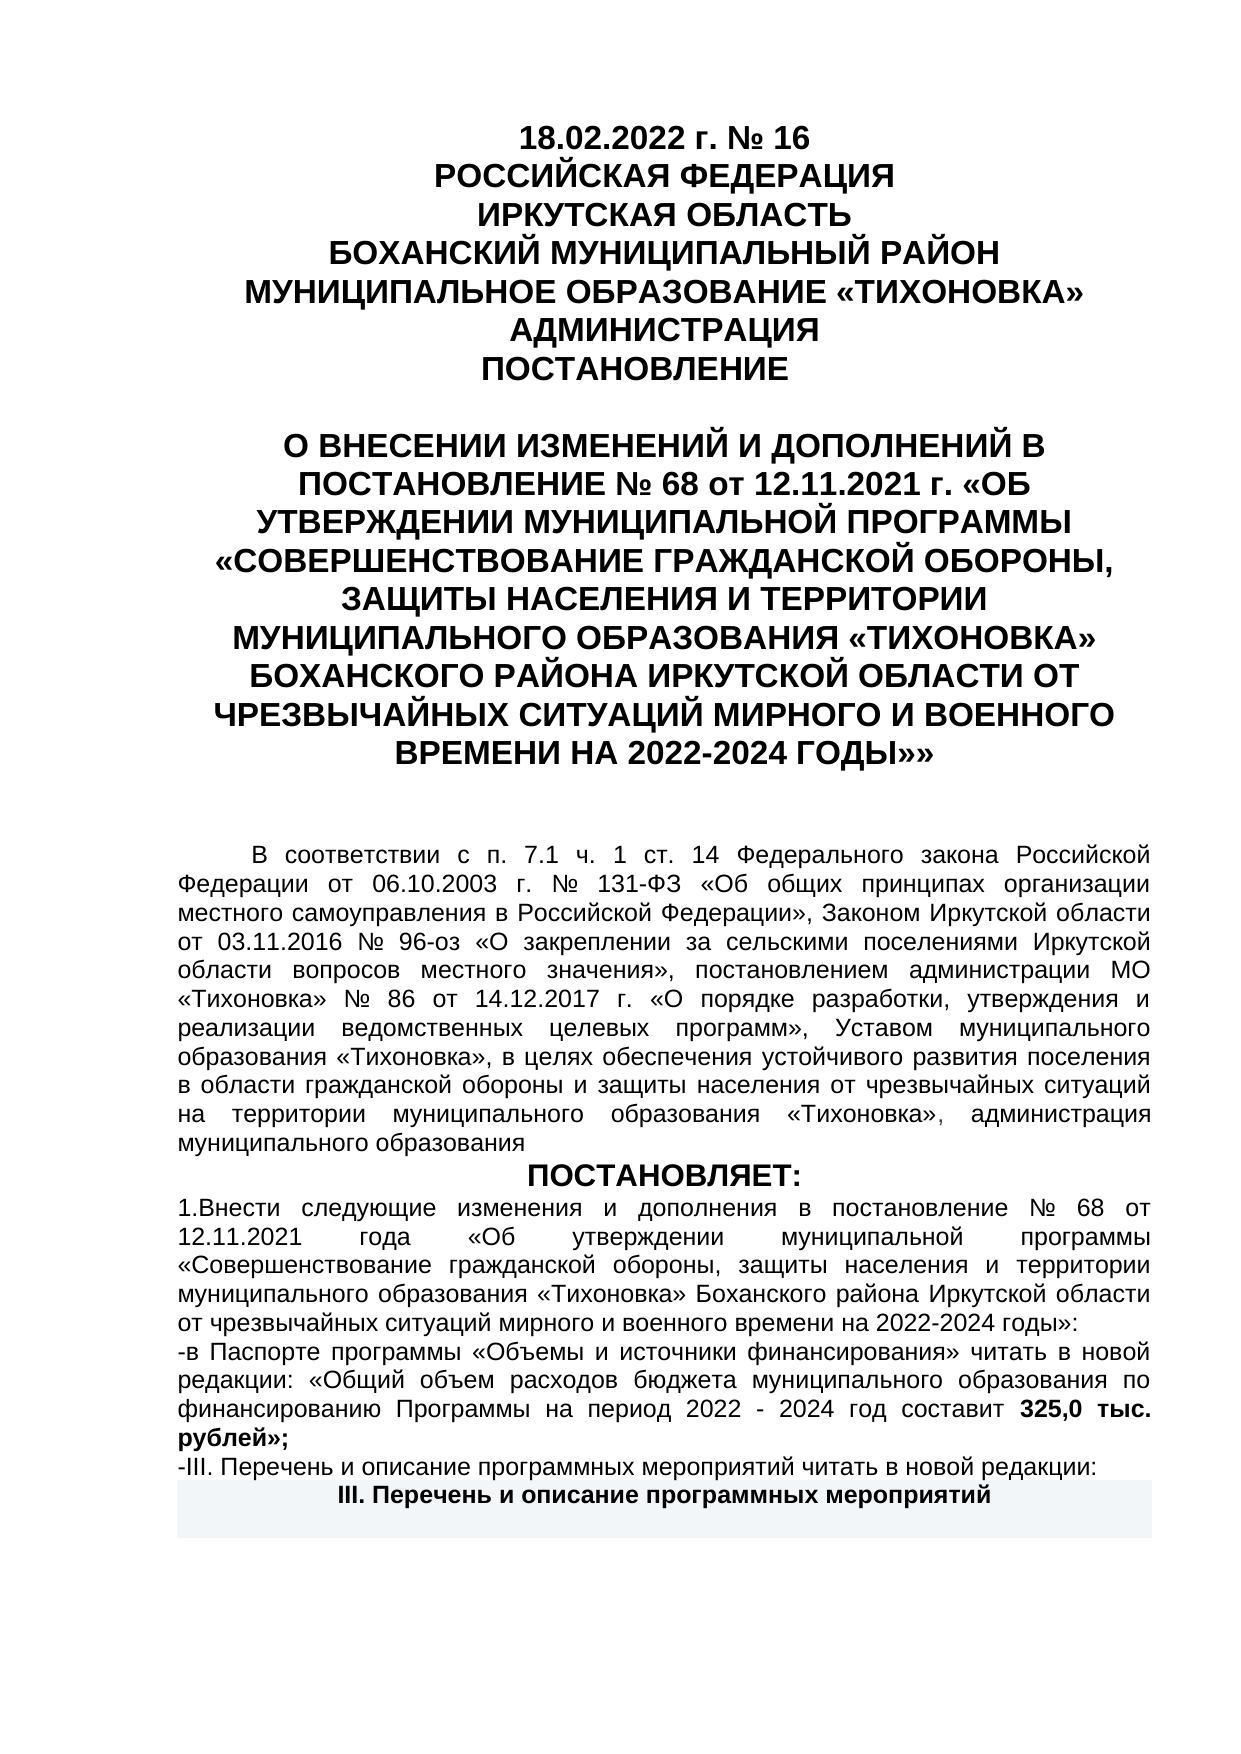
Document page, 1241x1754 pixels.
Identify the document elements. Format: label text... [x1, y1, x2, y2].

text ИРКУТСКАЯ ОБЛАСТЬ [177, 195, 1152, 233]
text РОССИЙСКАЯ ФЕДЕРАЦИЯ [177, 157, 1152, 195]
text 18.02.2022 г. № 16 [177, 118, 1152, 157]
text -III. Перечень и описание программных мероприятий читать в новой редакции: [177, 1451, 1152, 1480]
text ПОСТАНОВЛЯЕТ: [177, 1157, 1152, 1193]
text О ВНЕСЕНИИ ИЗМЕНЕНИЙ И ДОПОЛНЕНИЙ В ПОСТАНОВЛЕНИЕ № 68 от 12.11.2021 г. «ОБ УТВЕРЖДЕНИИ МУНИЦИПАЛЬНОЙ ПРОГРАММЫ «СОВЕРШЕНСТВОВАНИЕ ГРАЖДАНСКОЙ ОБОРОНЫ, ЗАЩИТЫ НАСЕЛЕНИЯ И ТЕРРИТОРИИ МУНИЦИПАЛЬНОГО ОБРАЗОВАНИЯ «ТИХОНОВКА» БОХАНСКОГО РАЙОНА ИРКУТСКОЙ ОБЛАСТИ ОТ ЧРЕЗВЫЧАЙНЫХ СИТУАЦИЙ МИРНОГО И ВОЕННОГО ВРЕМЕНИ НА 2022-2024 ГОДЫ»» [177, 426, 1152, 772]
text БОХАНСКИЙ МУНИЦИПАЛЬНЫЙ РАЙОН [177, 233, 1152, 272]
text -в Паспорте программы «Объемы и источники финансирования» читать в новой редакции: «Общий объем расходов бюджета муниципального образования по финансированию Программы на период 2022 - 2024 год составит 325,0 тыс. рублей»; [177, 1336, 1152, 1451]
text III. Перечень и описание программных мероприятий [177, 1480, 1152, 1509]
text В соответствии с п. 7.1 ч. 1 ст. 14 Федерального закона Российской Федерации от 06.10.2003 г. № 131-ФЗ «Об общих принципах организации местного самоуправления в Российской Федерации», Законом Иркутской области от 03.11.2016 № 96-оз «О закреплении за сельскими поселениями Иркутской области вопросов местного значения», постановлением администрации МО «Тихоновка» № 86 от 14.12.2017 г. «О порядке разработки, утверждения и реализации ведомственных целевых программ», Уставом муниципального образования «Тихоновка», в целях обеспечения устойчивого развития поселения в области гражданской обороны и защиты населения от чрезвычайных ситуаций на территории муниципального образования «Тихоновка», администрация муниципального образования [177, 841, 1152, 1157]
text ПОСТАНОВЛЕНИЕ [118, 349, 1152, 387]
text МУНИЦИПАЛЬНОЕ ОБРАЗОВАНИЕ «ТИХОНОВКА» [177, 272, 1152, 310]
text АДМИНИСТРАЦИЯ [177, 310, 1152, 349]
text 1.Внести следующие изменения и дополнения в постановление № 68 от 12.11.2021 года «Об утверждении муниципальной программы «Совершенствование гражданской обороны, защиты населения и территории муниципального образования «Тихоновка» Боханского района Иркутской области от чрезвычайных ситуаций мирного и военного времени на 2022-2024 годы»: [177, 1193, 1152, 1336]
